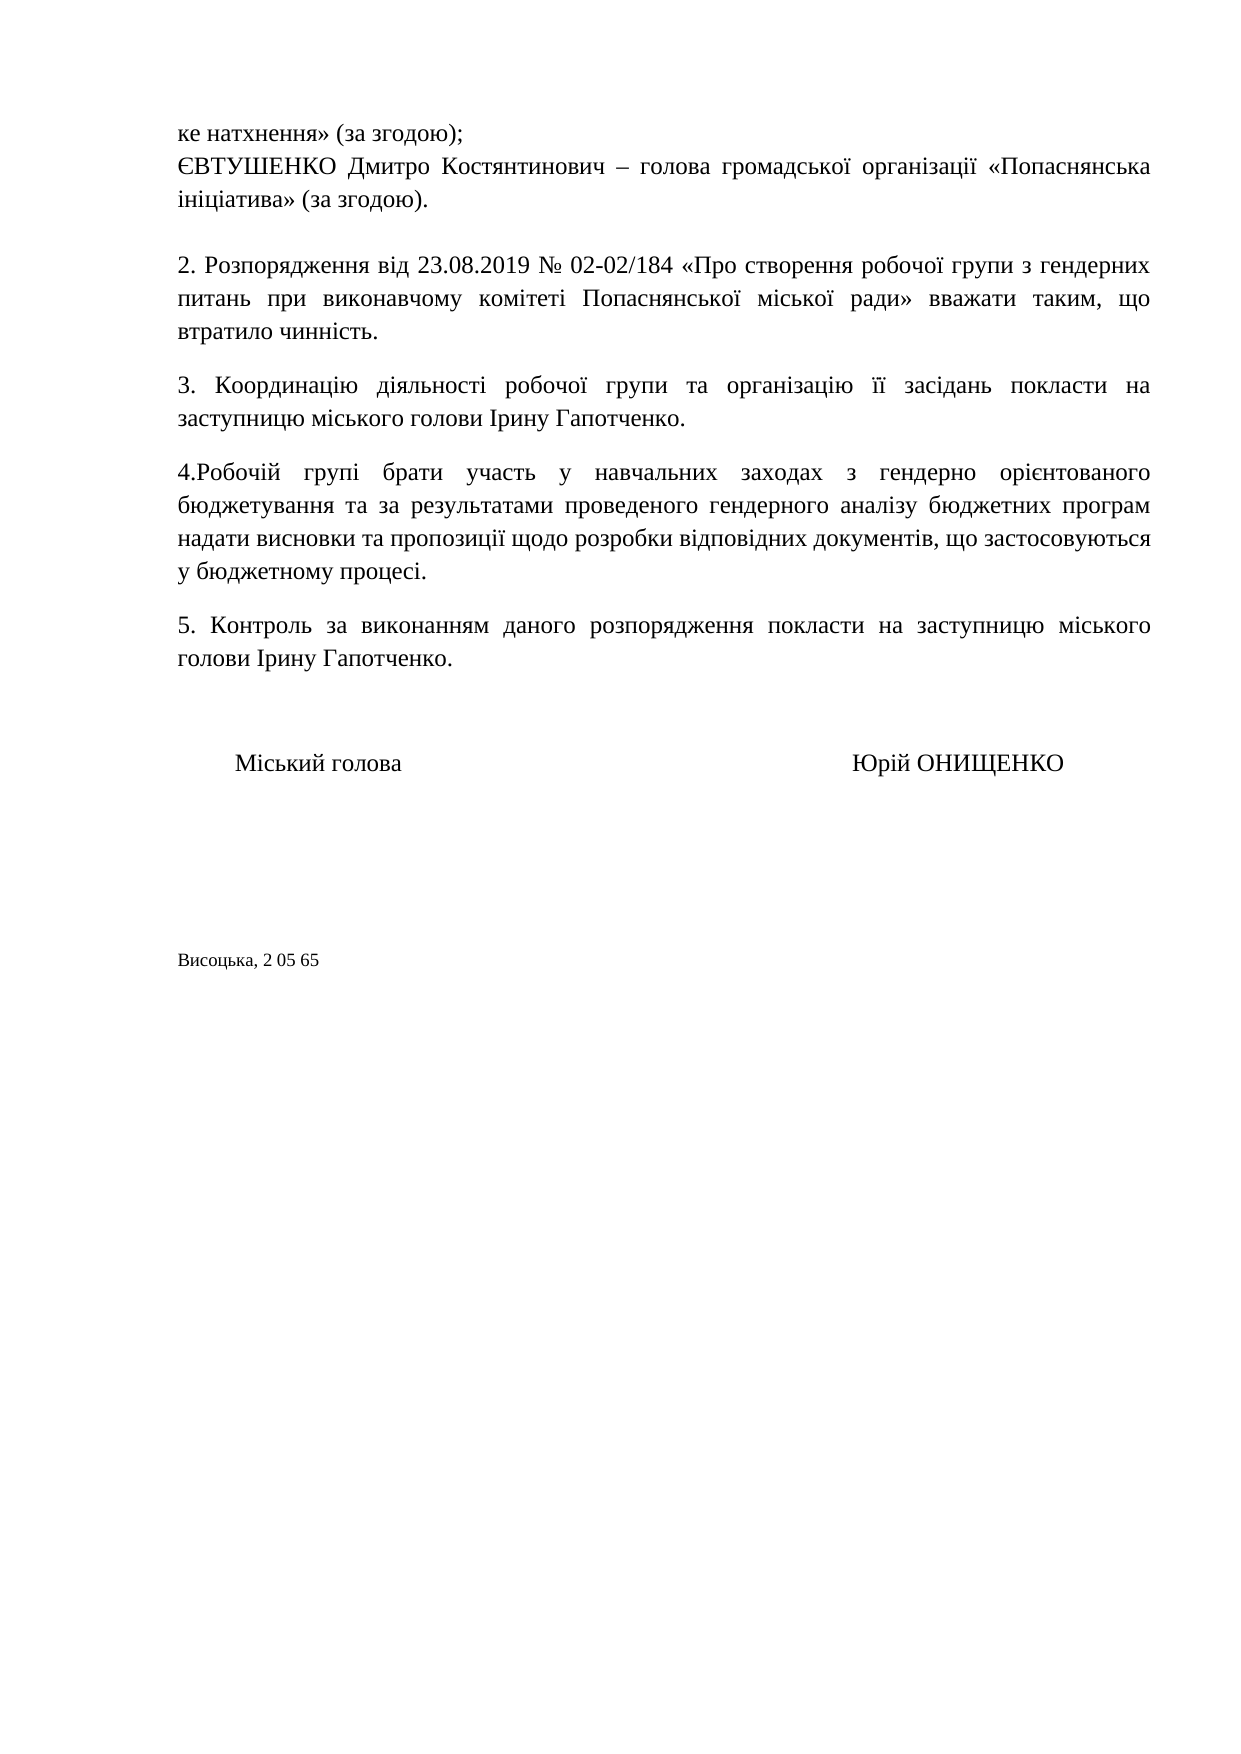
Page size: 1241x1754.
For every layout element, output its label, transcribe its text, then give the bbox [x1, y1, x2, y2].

text ЄВТУШЕНКО Дмитро Костянтинович – голова громадської організації «Попаснянська ініціатива» (за згодою). [177, 151, 1152, 213]
text Висоцька, 2 05 65 [177, 949, 1152, 971]
text 3. Координацію діяльності робочої групи та організацію її засідань покласти на заступницю міського голови Ірину Гапотченко. [177, 370, 1152, 432]
text Міський голова Юрій ОНИЩЕНКО [177, 748, 1152, 777]
text 4.Робочій групі брати участь у навчальних заходах з гендерно орієнтованого бюджетування та за результатами проведеного гендерного аналізу бюджетних програм надати висновки та пропозиції щодо розробки відповідних документів, що застосовуються у бюджетному процесі. [177, 457, 1152, 585]
text 5. Контроль за виконанням даного розпорядження покласти на заступницю міського голови Ірину Гапотченко. [177, 610, 1152, 672]
text ке натхнення» (за згодою); [177, 118, 1152, 147]
text 2. Розпорядження від 23.08.2019 № 02-02/184 «Про створення робочої групи з гендерних питань при виконавчому комітеті Попаснянської міської ради» вважати таким, що втратило чинність. [177, 250, 1152, 345]
